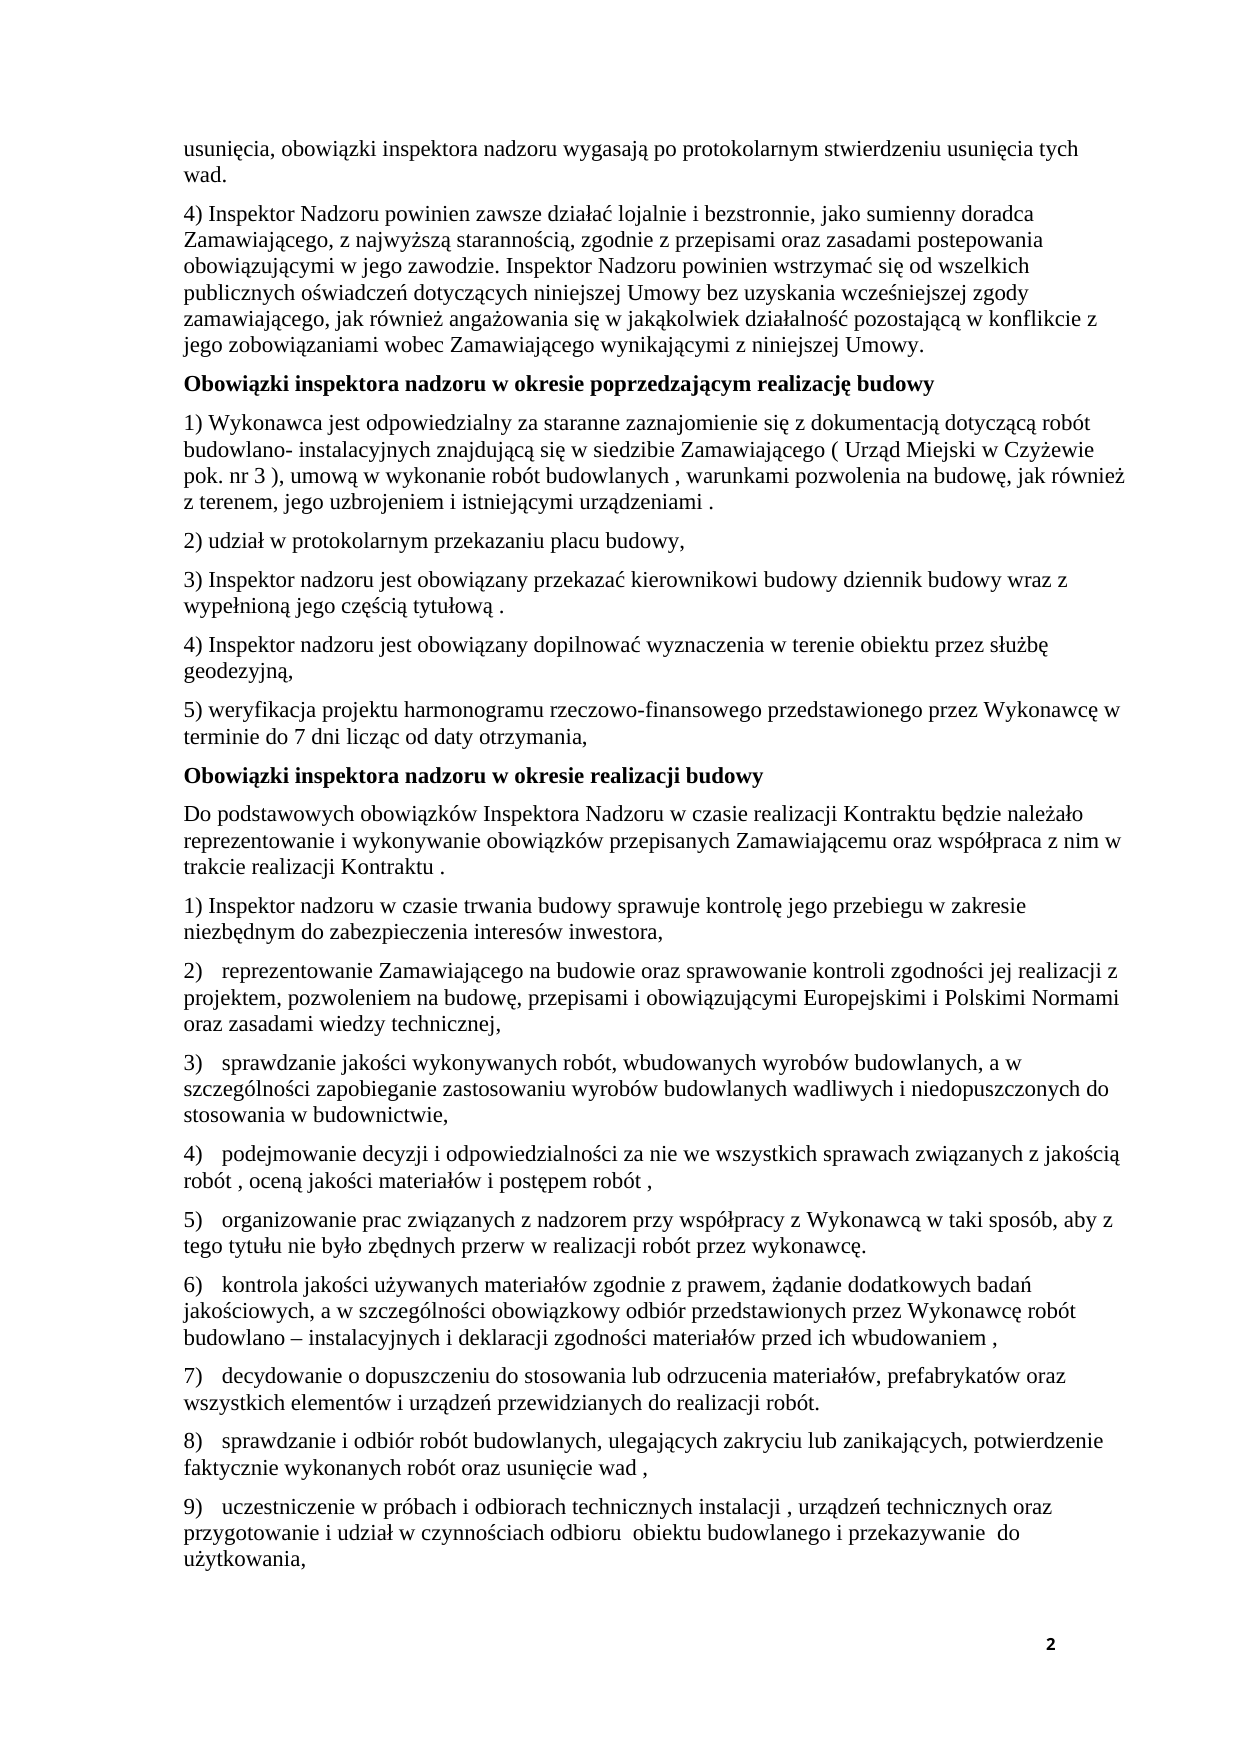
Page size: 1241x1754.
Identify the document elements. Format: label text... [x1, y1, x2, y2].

text 9) uczestniczenie w próbach i odbiorach technicznych instalacji , urządzeń technicznych oraz przygotowanie i udział w czynnościach odbioru obiektu budowlanego i przekazywanie do użytkowania, [183, 1493, 1128, 1572]
text Do podstawowych obowiązków Inspektora Nadzoru w czasie realizacji Kontraktu będzie należało reprezentowanie i wykonywanie obowiązków przepisanych Zamawiającemu oraz współpraca z nim w trakcie realizacji Kontraktu . [183, 801, 1128, 879]
text 4) Inspektor nadzoru jest obowiązany dopilnować wyznaczenia w terenie obiektu przez służbę geodezyjną, [183, 631, 1128, 684]
text 5) organizowanie prac związanych z nadzorem przy współpracy z Wykonawcą w taki sposób, aby z tego tytułu nie było zbędnych przerw w realizacji robót przez wykonawcę. [183, 1206, 1128, 1258]
text 4) podejmowanie decyzji i odpowiedzialności za nie we wszystkich sprawach związanych z jakością robót , oceną jakości materiałów i postępem robót , [183, 1140, 1128, 1193]
text 3) sprawdzanie jakości wykonywanych robót, wbudowanych wyrobów budowlanych, a w szczególności zapobieganie zastosowaniu wyrobów budowlanych wadliwych i niedopuszczonych do stosowania w budownictwie, [183, 1049, 1128, 1128]
text Obowiązki inspektora nadzoru w okresie realizacji budowy [183, 762, 1128, 788]
text Obowiązki inspektora nadzoru w okresie poprzedzającym realizację budowy [183, 370, 1128, 397]
text 1) Inspektor nadzoru w czasie trwania budowy sprawuje kontrolę jego przebiegu w zakresie niezbędnym do zabezpieczenia interesów inwestora, [183, 892, 1128, 945]
text 6) kontrola jakości używanych materiałów zgodnie z prawem, żądanie dodatkowych badań jakościowych, a w szczególności obowiązkowy odbiór przedstawionych przez Wykonawcę robót budowlano – instalacyjnych i deklaracji zgodności materiałów przed ich wbudowaniem , [183, 1271, 1128, 1350]
text 3) Inspektor nadzoru jest obowiązany przekazać kierownikowi budowy dziennik budowy wraz z wypełnioną jego częścią tytułową . [183, 566, 1128, 619]
text 1) Wykonawca jest odpowiedzialny za staranne zaznajomienie się z dokumentacją dotyczącą robót budowlano- instalacyjnych znajdującą się w siedzibie Zamawiającego ( Urząd Miejski w Czyżewie pok. nr 3 ), umową w wykonanie robót budowlanych , warunkami pozwolenia na budowę, jak również z terenem, jego uzbrojeniem i istniejącymi urządzeniami . [183, 409, 1128, 515]
text 4) Inspektor Nadzoru powinien zawsze działać lojalnie i bezstronnie, jako sumienny doradca Zamawiającego, z najwyższą starannością, zgodnie z przepisami oraz zasadami postepowania obowiązującymi w jego zawodzie. Inspektor Nadzoru powinien wstrzymać się od wszelkich publicznych oświadczeń dotyczących niniejszej Umowy bez uzyskania wcześniejszej zgody zamawiającego, jak również angażowania się w jakąkolwiek działalność pozostającą w konflikcie z jego zobowiązaniami wobec Zamawiającego wynikającymi z niniejszej Umowy. [183, 200, 1128, 358]
text 2) udział w protokolarnym przekazaniu placu budowy, [183, 527, 1128, 553]
text 5) weryfikacja projektu harmonogramu rzeczowo-finansowego przedstawionego przez Wykonawcę w terminie do 7 dni licząc od daty otrzymania, [183, 696, 1128, 749]
text 7) decydowanie o dopuszczeniu do stosowania lub odrzucenia materiałów, prefabrykatów oraz wszystkich elementów i urządzeń przewidzianych do realizacji robót. [183, 1362, 1128, 1415]
text 8) sprawdzanie i odbiór robót budowlanych, ulegających zakryciu lub zanikających, potwierdzenie faktycznie wykonanych robót oraz usunięcie wad , [183, 1428, 1128, 1480]
text 2) reprezentowanie Zamawiającego na budowie oraz sprawowanie kontroli zgodności jej realizacji z projektem, pozwoleniem na budowę, przepisami i obowiązującymi Europejskimi i Polskimi Normami oraz zasadami wiedzy technicznej, [183, 957, 1128, 1036]
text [183, 134, 1128, 187]
